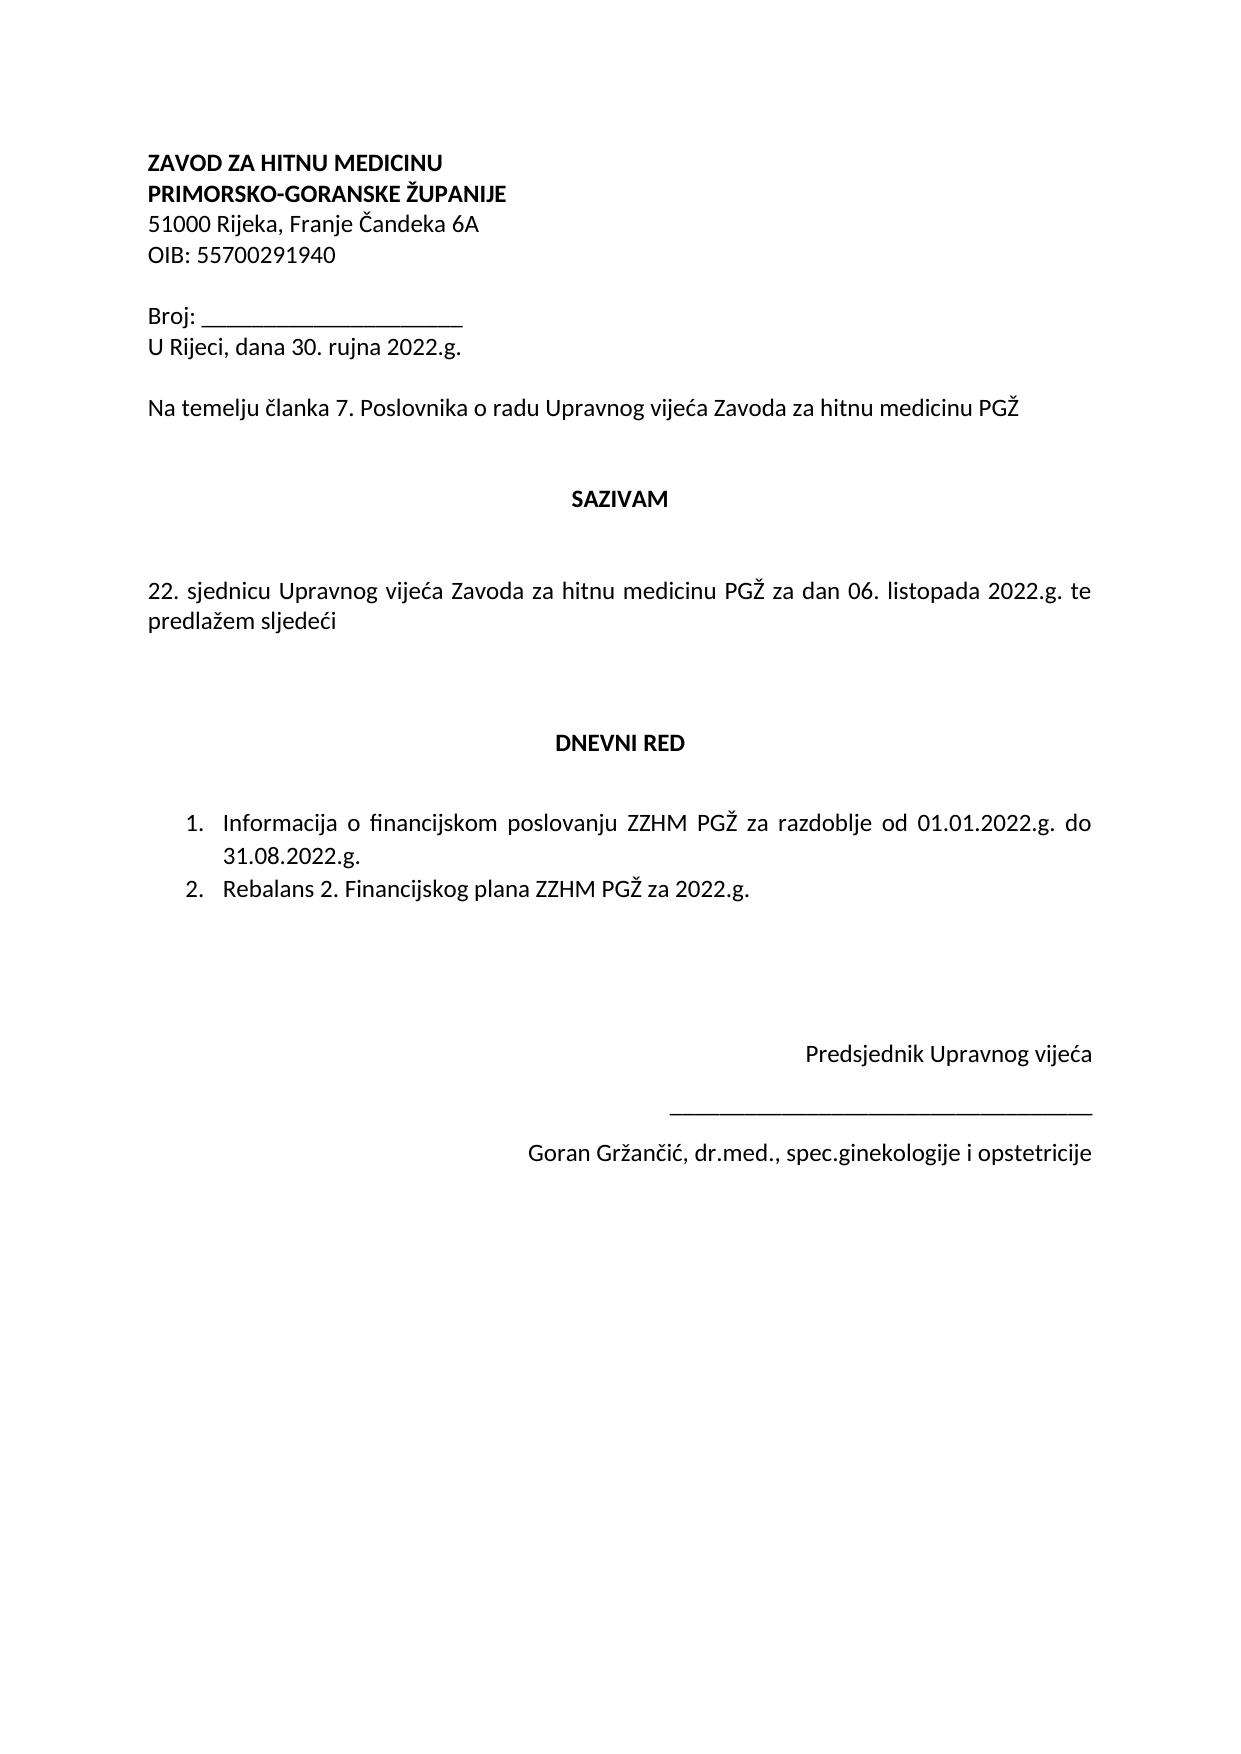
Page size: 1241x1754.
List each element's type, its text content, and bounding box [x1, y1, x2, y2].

text SAZIVAM [148, 483, 1093, 514]
list Informacija o financijskom poslovanju ZZHM PGŽ za razdoblje od 01.01.2022.g. do 31.08.2022.g. [185, 808, 1093, 871]
text Broj: _____________________ [148, 300, 1093, 331]
text PRIMORSKO-GORANSKE ŽUPANIJE [148, 178, 1093, 209]
text DNEVNI RED [148, 727, 1093, 758]
text OIB: 55700291940 [148, 239, 1093, 270]
list Rebalans 2. Financijskog plana ZZHM PGŽ za 2022.g. [185, 873, 1093, 904]
text 22. sjednicu Upravnog vijeća Zavoda za hitnu medicinu PGŽ za dan 06. listopada 2022.g. te predlažem sljedeći [148, 575, 1093, 636]
text __________________________________ [148, 1088, 1093, 1118]
text Goran Gržančić, dr.med., spec.ginekologije i opstetricije [148, 1138, 1093, 1168]
text 51000 Rijeka, Franje Čandeka 6A [148, 209, 1093, 239]
text U Rijeci, dana 30. rujna 2022.g. [148, 331, 1093, 361]
text ZAVOD ZA HITNU MEDICINU [148, 148, 1093, 178]
text Predsjednik Upravnog vijeća [148, 1038, 1093, 1069]
text Na temelju članka 7. Poslovnika o radu Upravnog vijeća Zavoda za hitnu medicinu PGŽ [148, 392, 1093, 422]
